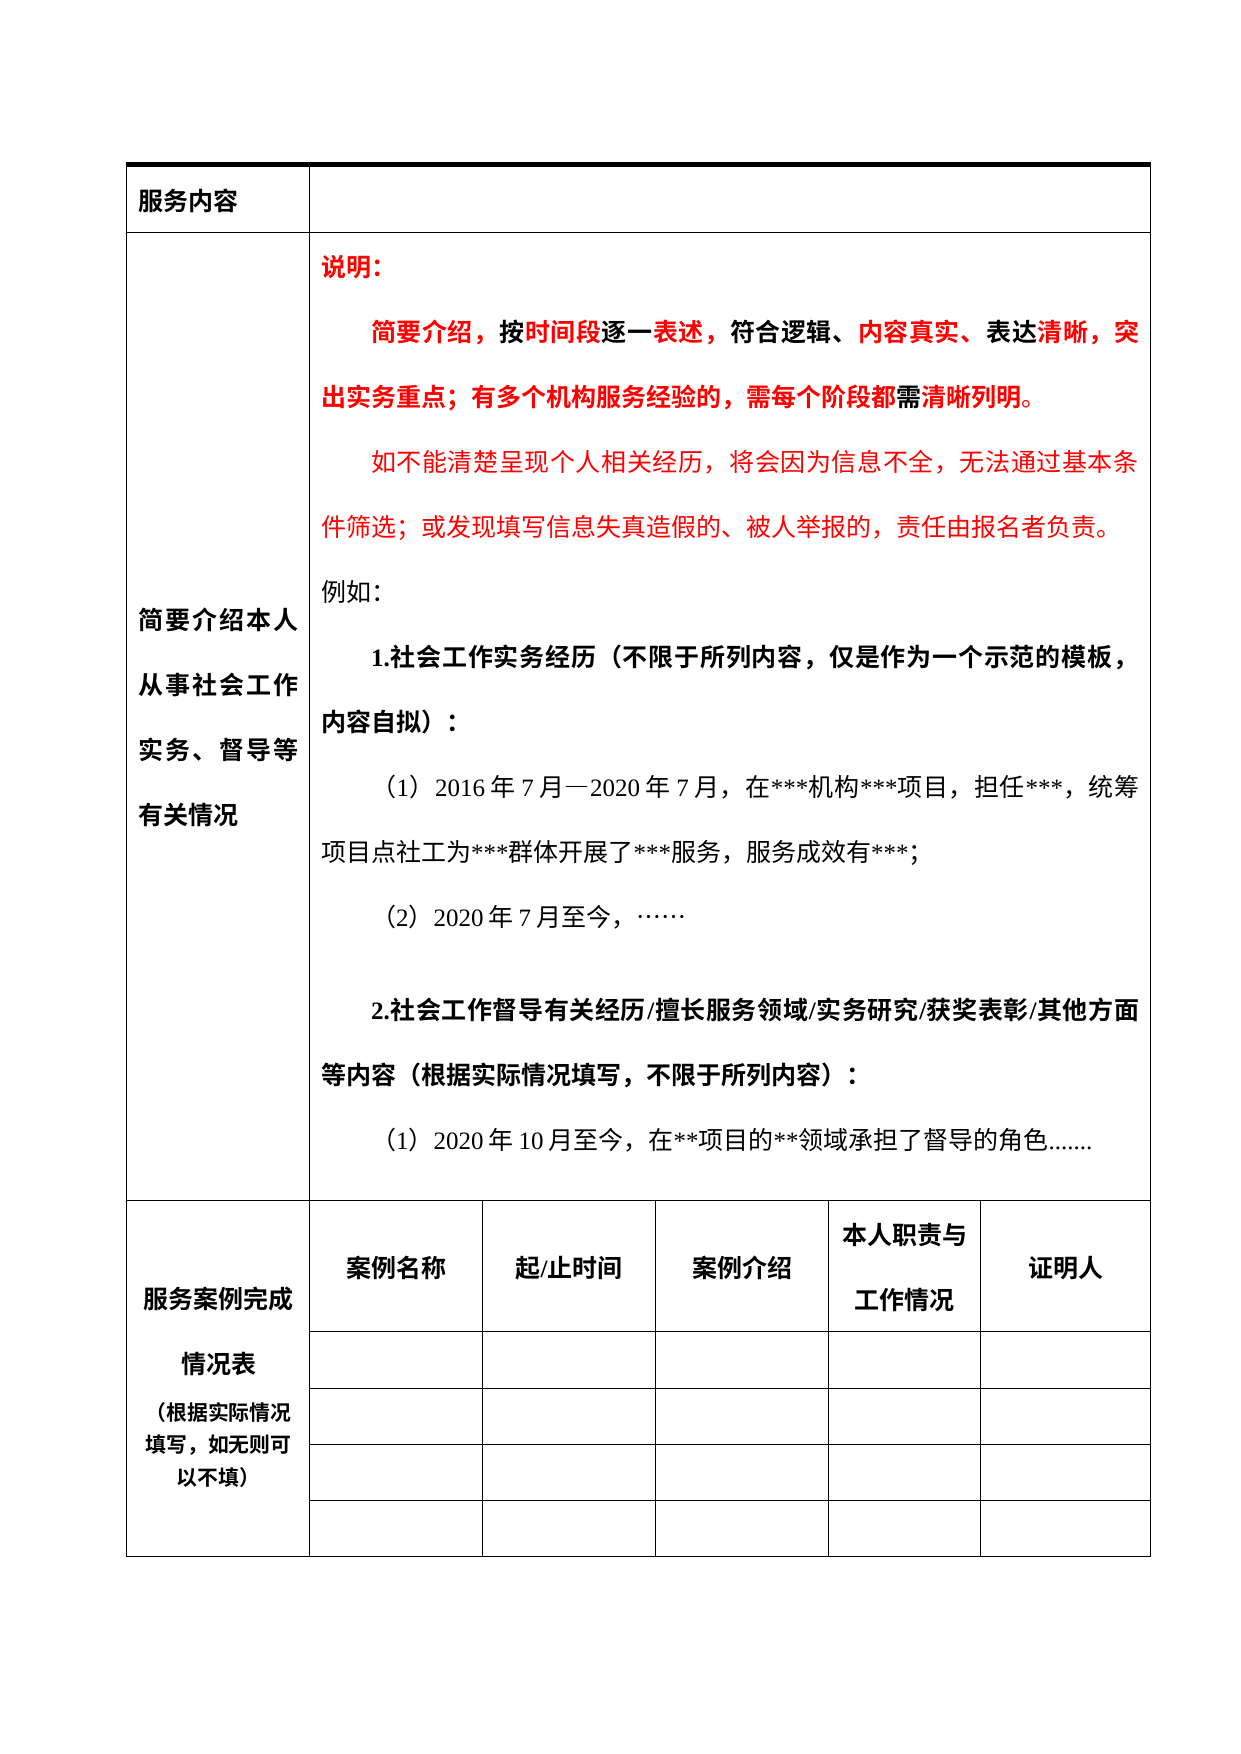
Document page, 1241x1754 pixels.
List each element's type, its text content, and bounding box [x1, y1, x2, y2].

table_cell [981, 1332, 1150, 1387]
table_cell [981, 1389, 1150, 1443]
table_cell [310, 1389, 482, 1443]
table_cell 案例名称 [310, 1201, 482, 1331]
table_cell 说明： 简要介绍，按时间段逐一表述，符合逻辑、内容真实、表达清晰，突出实务重点；有多个机构服务经验的，需每个阶段都需清晰列明。 如不能清楚呈现个人相关经历，将会因为信息不全，无法通过基本条件筛选；或发现填写信息失真造假的、被人举报的，责任由报名者负责。 例如： 1.社会工作实务经历（不限于所列内容，仅是作为一个示范的模板，内容自拟）： （1）2016年7月—2020年7月，在***机构***项目，担任***，统筹项目点社工为***群体开展了***服务，服务成效有***； （2）2020年7月至今，…… 2.社会工作督导有关经历/擅长服务领域/实务研究/获奖表彰/其他方面等内容（根据实际情况填写，不限于所列内容）： （1）2020年10月至今，在**项目的**领域承担了督导的角色....... [310, 233, 1150, 1200]
table_cell [310, 1501, 482, 1556]
table_cell [829, 1501, 980, 1556]
table_cell 起/止时间 [483, 1201, 655, 1331]
table_cell [656, 1445, 828, 1500]
table_cell [656, 1501, 828, 1556]
table_cell [310, 1332, 482, 1387]
table_cell 简要介绍本人从事社会工作实务、督导等有关情况 [127, 233, 309, 1200]
table_cell [829, 1445, 980, 1500]
table_cell 证明人 [981, 1201, 1150, 1331]
table_cell [483, 1389, 655, 1443]
table_cell [656, 1389, 828, 1443]
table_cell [310, 167, 1150, 232]
table_cell [829, 1389, 980, 1443]
table_cell 现职位的职责/服务内容 [127, 167, 309, 232]
table_cell 本人职责与工作情况 [829, 1201, 980, 1331]
table_cell [829, 1332, 980, 1387]
table_cell [483, 1445, 655, 1500]
table_cell 案例介绍 [656, 1201, 828, 1331]
table_cell 服务案例完成情况表 （根据实际情况填写，如无则可以不填） [127, 1201, 309, 1556]
table_cell [483, 1501, 655, 1556]
table_cell [483, 1332, 655, 1387]
table_cell [981, 1501, 1150, 1556]
table_cell [310, 1445, 482, 1500]
table_cell [656, 1332, 828, 1387]
table_cell [981, 1445, 1150, 1500]
